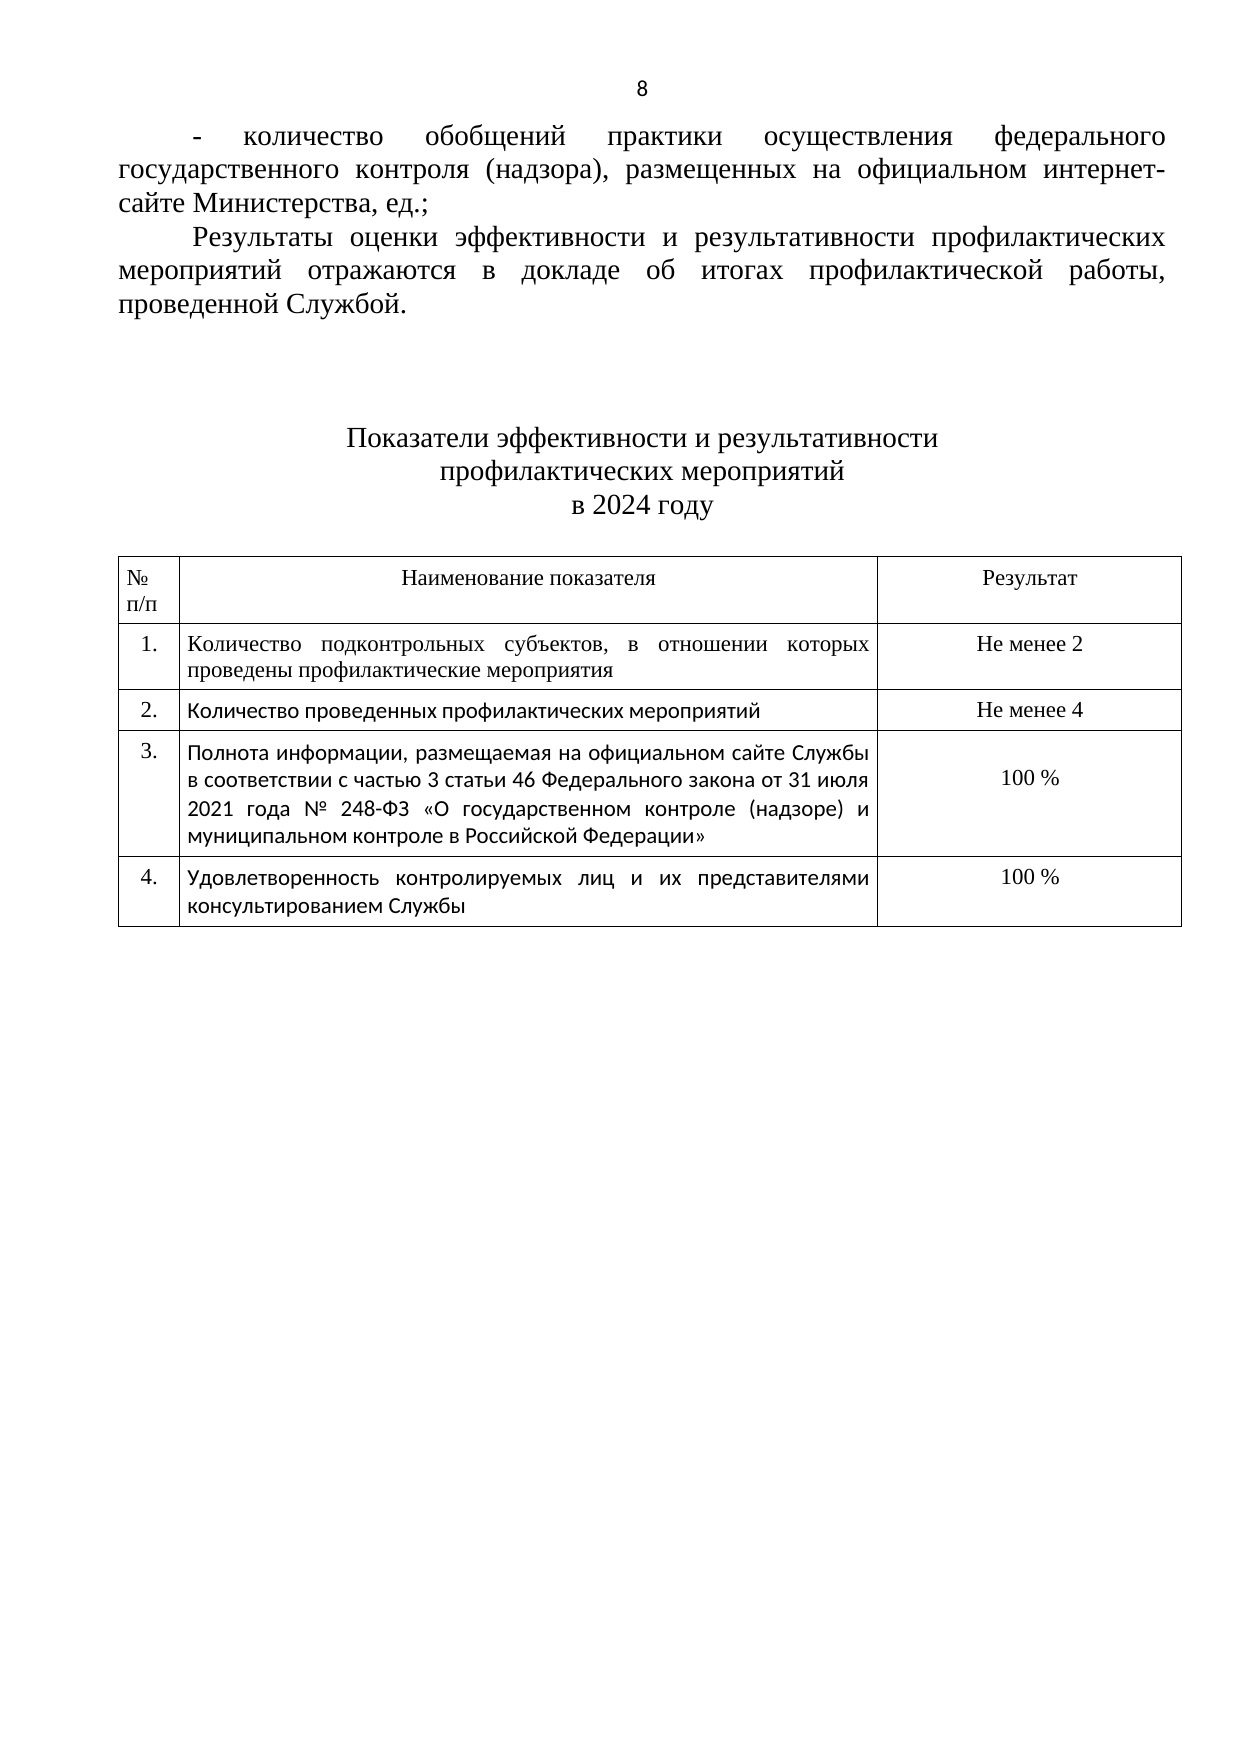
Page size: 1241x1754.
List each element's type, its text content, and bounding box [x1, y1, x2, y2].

table_header Результат [878, 557, 1181, 622]
table_cell 3. [119, 731, 179, 856]
table_header Наименование показателя [180, 557, 877, 622]
table_cell 100 % [878, 731, 1181, 856]
table_cell 100 % [878, 857, 1181, 926]
text Показатели эффективности и результативности [118, 420, 1166, 453]
table_cell 2. [119, 690, 179, 730]
text Результаты оценки эффективности и результативности профилактических мероприятий отражаются в докладе об итогах профилактической работы, проведенной Службой. [118, 219, 1166, 319]
text профилактических мероприятий [118, 453, 1166, 487]
text в 2024 году [118, 487, 1166, 521]
table_header № п/п [119, 557, 179, 622]
table_cell 4. [119, 857, 179, 926]
table_cell Удовлетворенность контролируемых лиц и их представителями консультированием Службы [180, 857, 877, 926]
table_cell Не менее 2 [878, 624, 1181, 689]
table_cell Количество подконтрольных субъектов, в отношении которых проведены профилактические мероприятия [180, 624, 877, 689]
table_cell Количество проведенных профилактических мероприятий [180, 690, 877, 730]
table_cell Не менее 4 [878, 690, 1181, 730]
table_cell 1. [119, 624, 179, 689]
text - количество обобщений практики осуществления федерального государственного контроля (надзора), размещенных на официальном интернет-сайте Министерства, ед.; [118, 118, 1166, 219]
table_cell Полнота информации, размещаемая на официальном сайте Службы в соответствии с частью 3 статьи 46 Федерального закона от 31 июля 2021 года № 248-ФЗ «О государственном контроле (надзоре) и муниципальном контроле в Российской Федерации» [180, 731, 877, 856]
